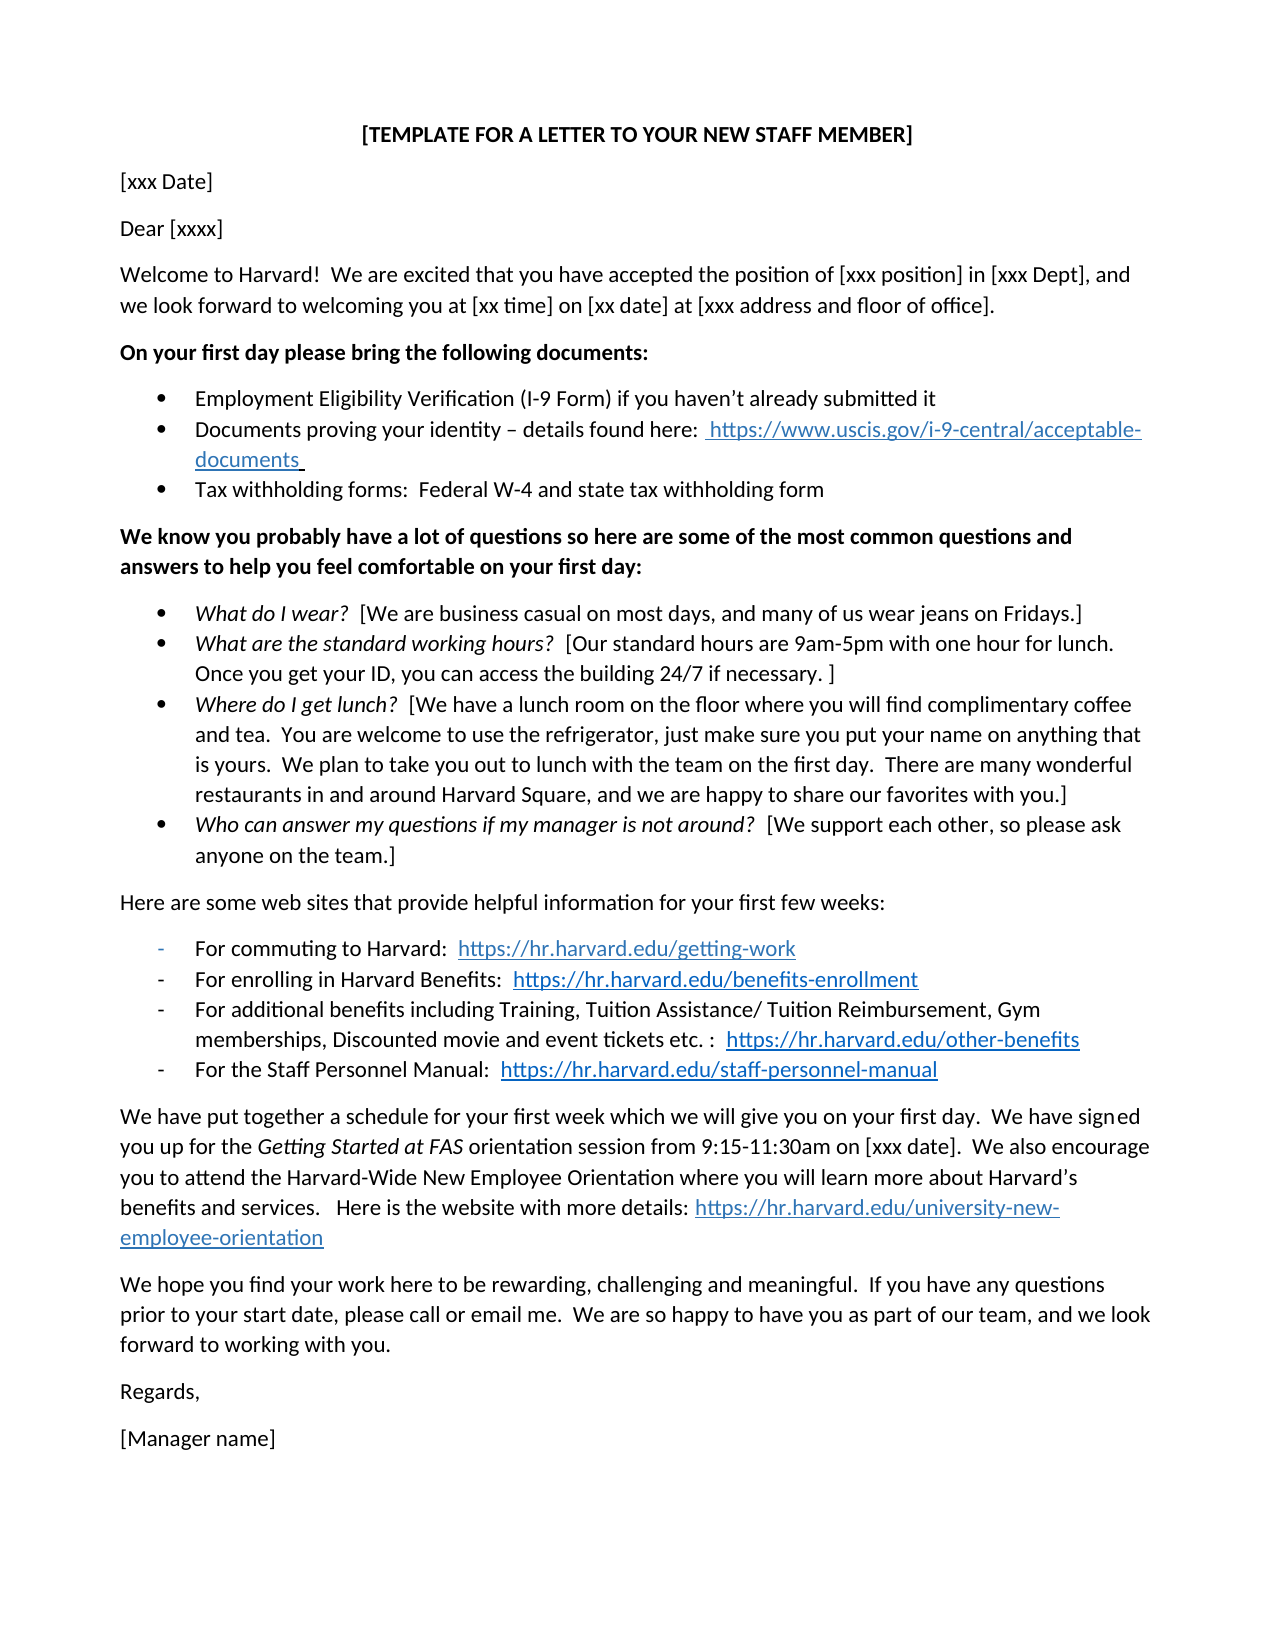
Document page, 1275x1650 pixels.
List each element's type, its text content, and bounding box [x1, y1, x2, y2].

text Regards, [120, 1377, 1155, 1405]
list Tax withholding forms: Federal W-4 and state tax withholding form [157, 475, 1155, 503]
text [TEMPLATE FOR A LETTER TO YOUR NEW STAFF MEMBER] [120, 120, 1155, 148]
text Dear [xxxx] [120, 214, 1155, 242]
text [Manager name] [120, 1424, 1155, 1452]
text [xxx Date] [120, 167, 1155, 195]
list For the Staff Personnel Manual: https://hr.harvard.edu/staff-personnel-manual [157, 1055, 1155, 1083]
text On your first day please bring the following documents: [120, 338, 1155, 366]
list Documents proving your identity – details found here: https://www.uscis.gov/i-9-central/acceptable-documents [157, 415, 1155, 473]
list For commuting to Harvard: https://hr.harvard.edu/getting-work [157, 934, 1155, 963]
text We have put together a schedule for your first week which we will give you on your first day. We have signed you up for the Getting Started at FAS orientation session from 9:15-11:30am on [xxx date]. We also encourage you to attend the Harvard-Wide New Employee Orientation where you will learn more about Harvard’s benefits and services. Here is the website with more details: https://hr.harvard.edu/university-new-employee-orientation [120, 1102, 1155, 1251]
text We hope you find your work here to be rewarding, challenging and meaningful. If you have any questions prior to your start date, please call or email me. We are so happy to have you as part of our team, and we look forward to working with you. [120, 1270, 1155, 1358]
text We know you probably have a lot of questions so here are some of the most common questions and answers to help you feel comfortable on your first day: [120, 522, 1155, 580]
list For enrolling in Harvard Benefits: https://hr.harvard.edu/benefits-enrollment [157, 965, 1155, 993]
list What do I wear? [We are business casual on most days, and many of us wear jeans on Fridays.] [157, 599, 1155, 627]
list For additional benefits including Training, Tuition Assistance/ Tuition Reimbursement, Gym memberships, Discounted movie and event tickets etc. : https://hr.harvard.edu/other-benefits [157, 995, 1155, 1053]
list Where do I get lunch? [We have a lunch room on the floor where you will find complimentary coffee and tea. You are welcome to use the refrigerator, just make sure you put your name on anything that is yours. We plan to take you out to lunch with the team on the first day. There are many wonderful restaurants in and around Harvard Square, and we are happy to share our favorites with you.] [157, 690, 1155, 808]
list Employment Eligibility Verification (I-9 Form) if you haven’t already submitted it [157, 384, 1155, 413]
text Welcome to Harvard! We are excited that you have accepted the position of [xxx position] in [xxx Dept], and we look forward to welcoming you at [xx time] on [xx date] at [xxx address and floor of office]. [120, 261, 1155, 319]
list What are the standard working hours? [Our standard hours are 9am-5pm with one hour for lunch. Once you get your ID, you can access the building 24/7 if necessary. ] [157, 629, 1155, 688]
text Here are some web sites that provide helpful information for your first few weeks: [120, 888, 1155, 916]
list Who can answer my questions if my manager is not around? [We support each other, so please ask anyone on the team.] [157, 811, 1155, 869]
